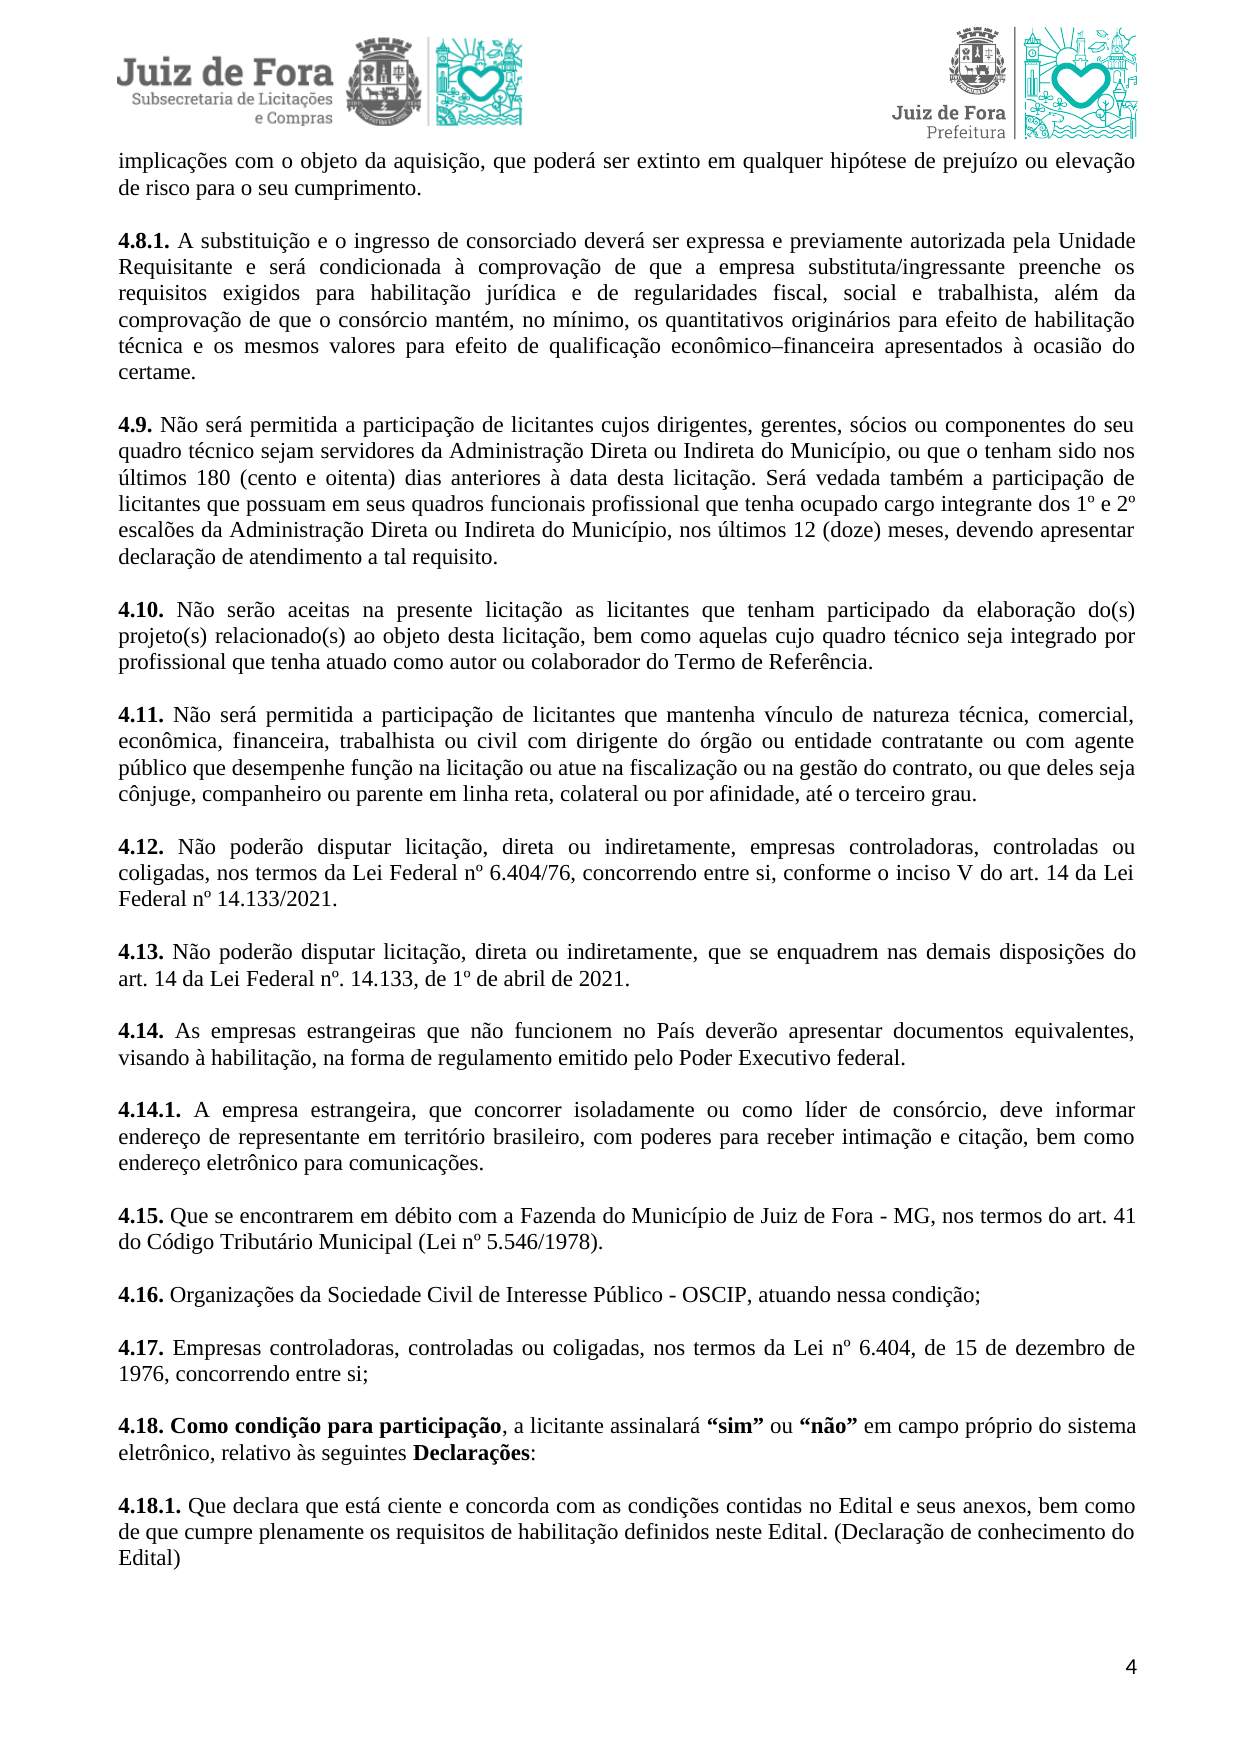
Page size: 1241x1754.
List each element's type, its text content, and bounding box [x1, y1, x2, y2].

text 4.15. Que se encontrarem em débito com a Fazenda do Município de Juiz de Fora - MG, nos termos do art. 41 do Código Tributário Municipal (Lei nº 5.546/1978). [118, 1202, 1137, 1254]
text 4.12. Não poderão disputar licitação, direta ou indiretamente, empresas controladoras, controladas ou coligadas, nos termos da Lei Federal nº 6.404/76, concorrendo entre si, conforme o inciso V do art. 14 da Lei Federal nº 14.133/2021. [118, 833, 1137, 912]
text 4.9. Não será permitida a participação de licitantes cujos dirigentes, gerentes, sócios ou componentes do seu quadro técnico sejam servidores da Administração Direta ou Indireta do Município, ou que o tenham sido nos últimos 180 (cento e oitenta) dias anteriores à data desta licitação. Será vedada também a participação de licitantes que possuam em seus quadros funcionais profissional que tenha ocupado cargo integrante dos 1º e 2º escalões da Administração Direta ou Indireta do Município, nos últimos 12 (doze) meses, devendo apresentar declaração de atendimento a tal requisito. [118, 411, 1137, 569]
text 4.14.1. A empresa estrangeira, que concorrer isoladamente ou como líder de consórcio, deve informar endereço de representante em território brasileiro, com poderes para receber intimação e citação, bem como endereço eletrônico para comunicações. [118, 1096, 1137, 1175]
text 4.17. Empresas controladoras, controladas ou coligadas, nos termos da Lei nº 6.404, de 15 de dezembro de 1976, concorrendo entre si; [118, 1333, 1137, 1386]
text 4.13. Não poderão disputar licitação, direta ou indiretamente, que se enquadrem nas demais disposições do art. 14 da Lei Federal nº. 14.133, de 1º de abril de 2021. [118, 938, 1137, 991]
text 4.16. Organizações da Sociedade Civil de Interesse Público - OSCIP, atuando nessa condição; [118, 1281, 1137, 1307]
text 4.14. As empresas estrangeiras que não funcionem no País deverão apresentar documentos equivalentes, visando à habilitação, na forma de regulamento emitido pelo Poder Executivo federal. [118, 1017, 1137, 1070]
text 4.18.1. Que declara que está ciente e concorda com as condições contidas no Edital e seus anexos, bem como de que cumpre plenamente os requisitos de habilitação definidos neste Edital. (Declaração de conhecimento do Edital) [118, 1492, 1137, 1571]
picture [887, 19, 1141, 145]
picture [116, 37, 523, 125]
text 4.18. Como condição para participação, a licitante assinalará “sim” ou “não” em campo próprio do sistema eletrônico, relativo às seguintes Declarações: [118, 1413, 1137, 1465]
text 4.8.1. A substituição e o ingresso de consorciado deverá ser expressa e previamente autorizada pela Unidade Requisitante e será condicionada à comprovação de que a empresa substituta/ingressante preenche os requisitos exigidos para habilitação jurídica e de regularidades fiscal, social e trabalhista, além da comprovação de que o consórcio mantém, no mínimo, os quantitativos originários para efeito de habilitação técnica e os mesmos valores para efeito de qualificação econômico–financeira apresentados à ocasião do certame. [118, 227, 1137, 385]
text 4.11. Não será permitida a participação de licitantes que mantenha vínculo de natureza técnica, comercial, econômica, financeira, trabalhista ou civil com dirigente do órgão ou entidade contratante ou com agente público que desempenhe função na licitação ou atue na fiscalização ou na gestão do contrato, ou que deles seja cônjuge, companheiro ou parente em linha reta, colateral ou por afinidade, até o terceiro grau. [118, 701, 1137, 806]
text 4.10. Não serão aceitas na presente licitação as licitantes que tenham participado da elaboração do(s) projeto(s) relacionado(s) ao objeto desta licitação, bem como aquelas cujo quadro técnico seja integrado por profissional que tenha atuado como autor ou colaborador do Termo de Referência. [118, 596, 1137, 675]
